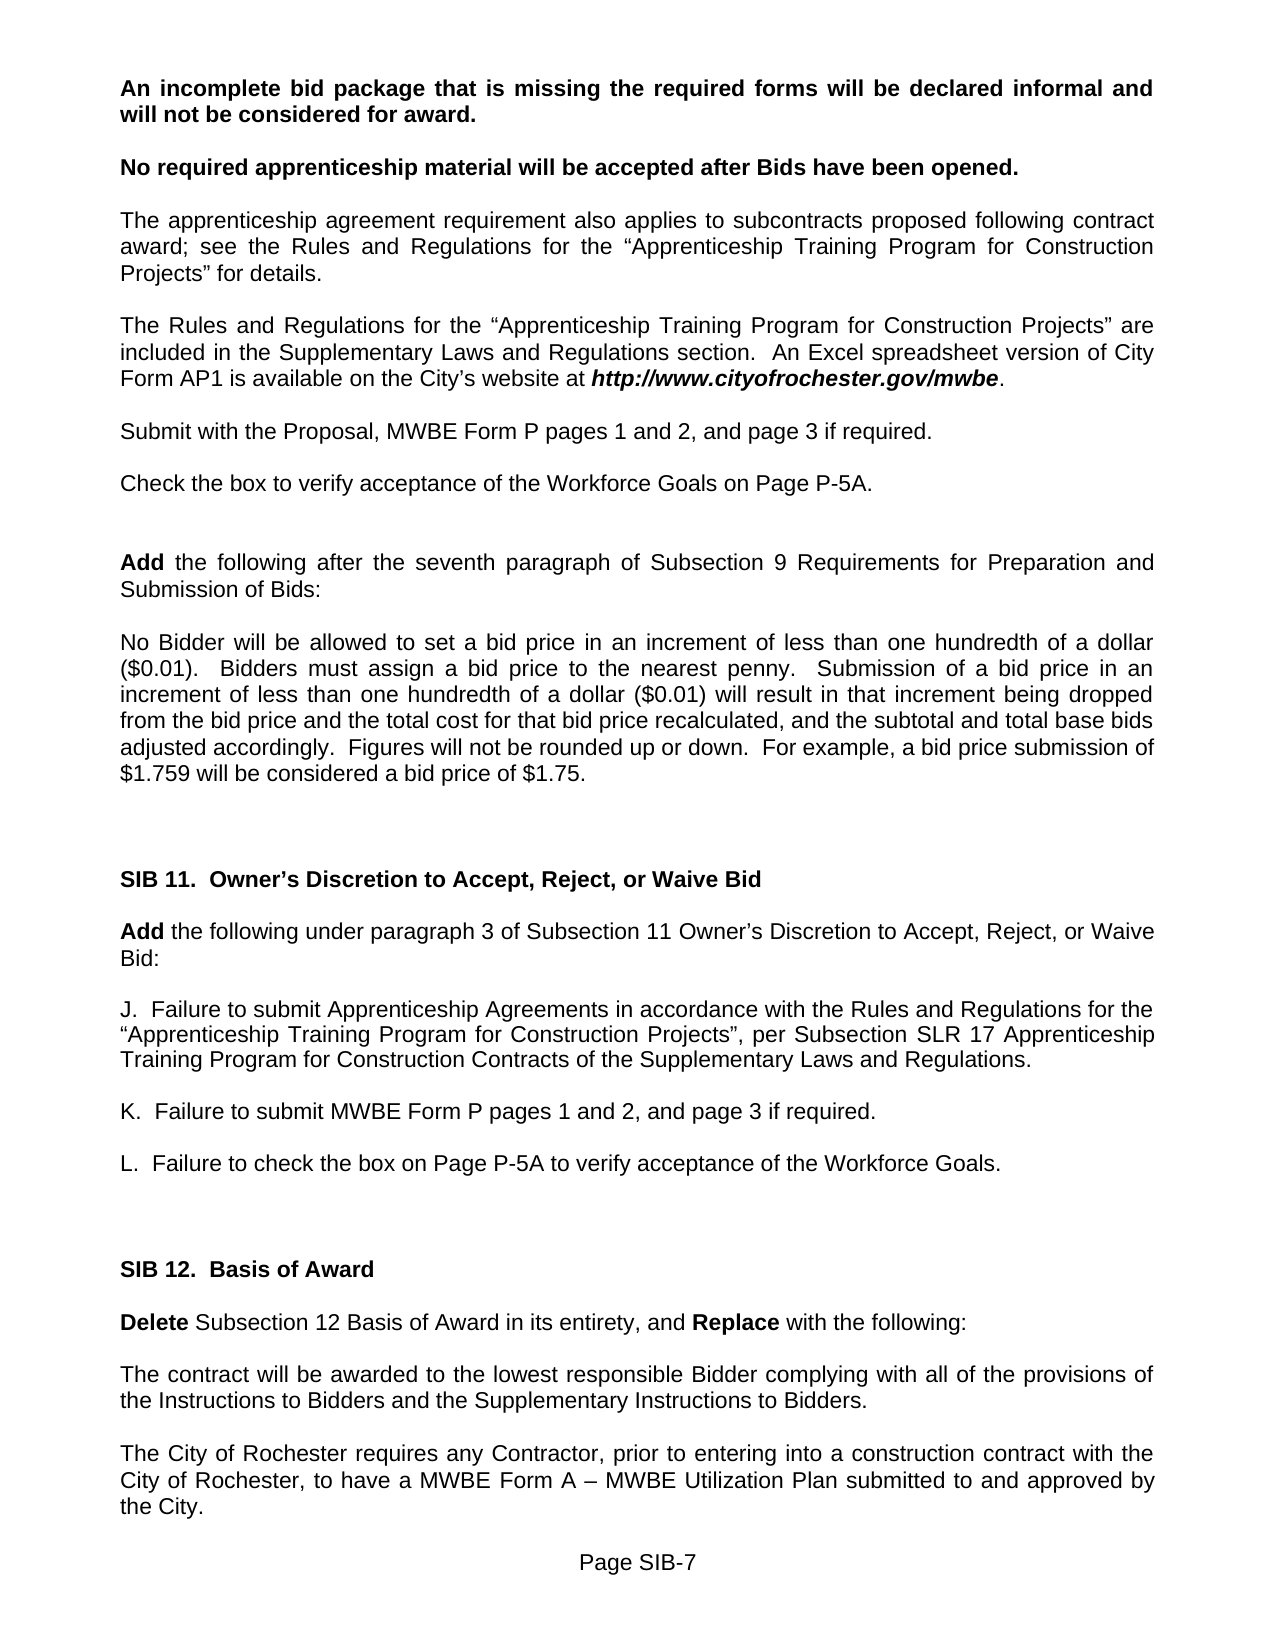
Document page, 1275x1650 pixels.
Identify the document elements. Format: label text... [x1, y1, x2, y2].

text Submit with the Proposal, MWBE Form P pages 1 and 2, and page 3 if required. [120, 418, 1155, 444]
text The apprenticeship agreement requirement also applies to subcontracts proposed following contract award; see the Rules and Regulations for the “Apprenticeship Training Program for Construction Projects” for details. [120, 207, 1155, 286]
text L. Failure to check the box on Page P-5A to verify acceptance of the Workforce Goals. [120, 1150, 1155, 1177]
list No required apprenticeship material will be accepted after Bids have been opened. [120, 154, 1155, 180]
list An incomplete bid package that is missing the required forms will be declared informal and will not be considered for award. [120, 75, 1155, 128]
text J. Failure to submit Apprenticeship Agreements in accordance with the Rules and Regulations for the “Apprenticeship Training Program for Construction Projects”, per Subsection SLR 17 Apprenticeship Training Program for Construction Contracts of the Supplementary Laws and Regulations. [120, 997, 1155, 1073]
text The City of Rochester requires any Contractor, prior to entering into a construction contract with the City of Rochester, to have a MWBE Form A – MWBE Utilization Plan submitted to and approved by the City. [120, 1440, 1155, 1519]
text Check the box to verify acceptance of the Workforce Goals on Page P-5A. [120, 470, 1155, 497]
text SIB 11. Owner’s Discretion to Accept, Reject, or Waive Bid [120, 866, 1155, 892]
text K. Failure to submit MWBE Form P pages 1 and 2, and page 3 if required. [120, 1098, 1155, 1124]
text SIB 12. Basis of Award [120, 1256, 1155, 1282]
text Delete Subsection 12 Basis of Award in its entirety, and Replace with the following: [120, 1308, 1155, 1335]
text Add the following after the seventh paragraph of Subsection 9 Requirements for Preparation and Submission of Bids: [120, 549, 1155, 602]
text The Rules and Regulations for the “Apprenticeship Training Program for Construction Projects” are included in the Supplementary Laws and Regulations section. An Excel spreadsheet version of City Form AP1 is available on the City’s website at http://www.cityofrochester.gov/mwbe. [120, 312, 1155, 391]
text No Bidder will be allowed to set a bid price in an increment of less than one hundredth of a dollar ($0.01). Bidders must assign a bid price to the nearest penny. Submission of a bid price in an increment of less than one hundredth of a dollar ($0.01) will result in that increment being dropped from the bid price and the total cost for that bid price recalculated, and the subtotal and total base bids adjusted accordingly. Figures will not be rounded up or down. For example, a bid price submission of $1.759 will be considered a bid price of $1.75. [120, 628, 1155, 787]
text Add the following under paragraph 3 of Subsection 11 Owner’s Discretion to Accept, Reject, or Waive Bid: [120, 918, 1155, 971]
text The contract will be awarded to the lowest responsible Bidder complying with all of the provisions of the Instructions to Bidders and the Supplementary Instructions to Bidders. [120, 1361, 1155, 1414]
